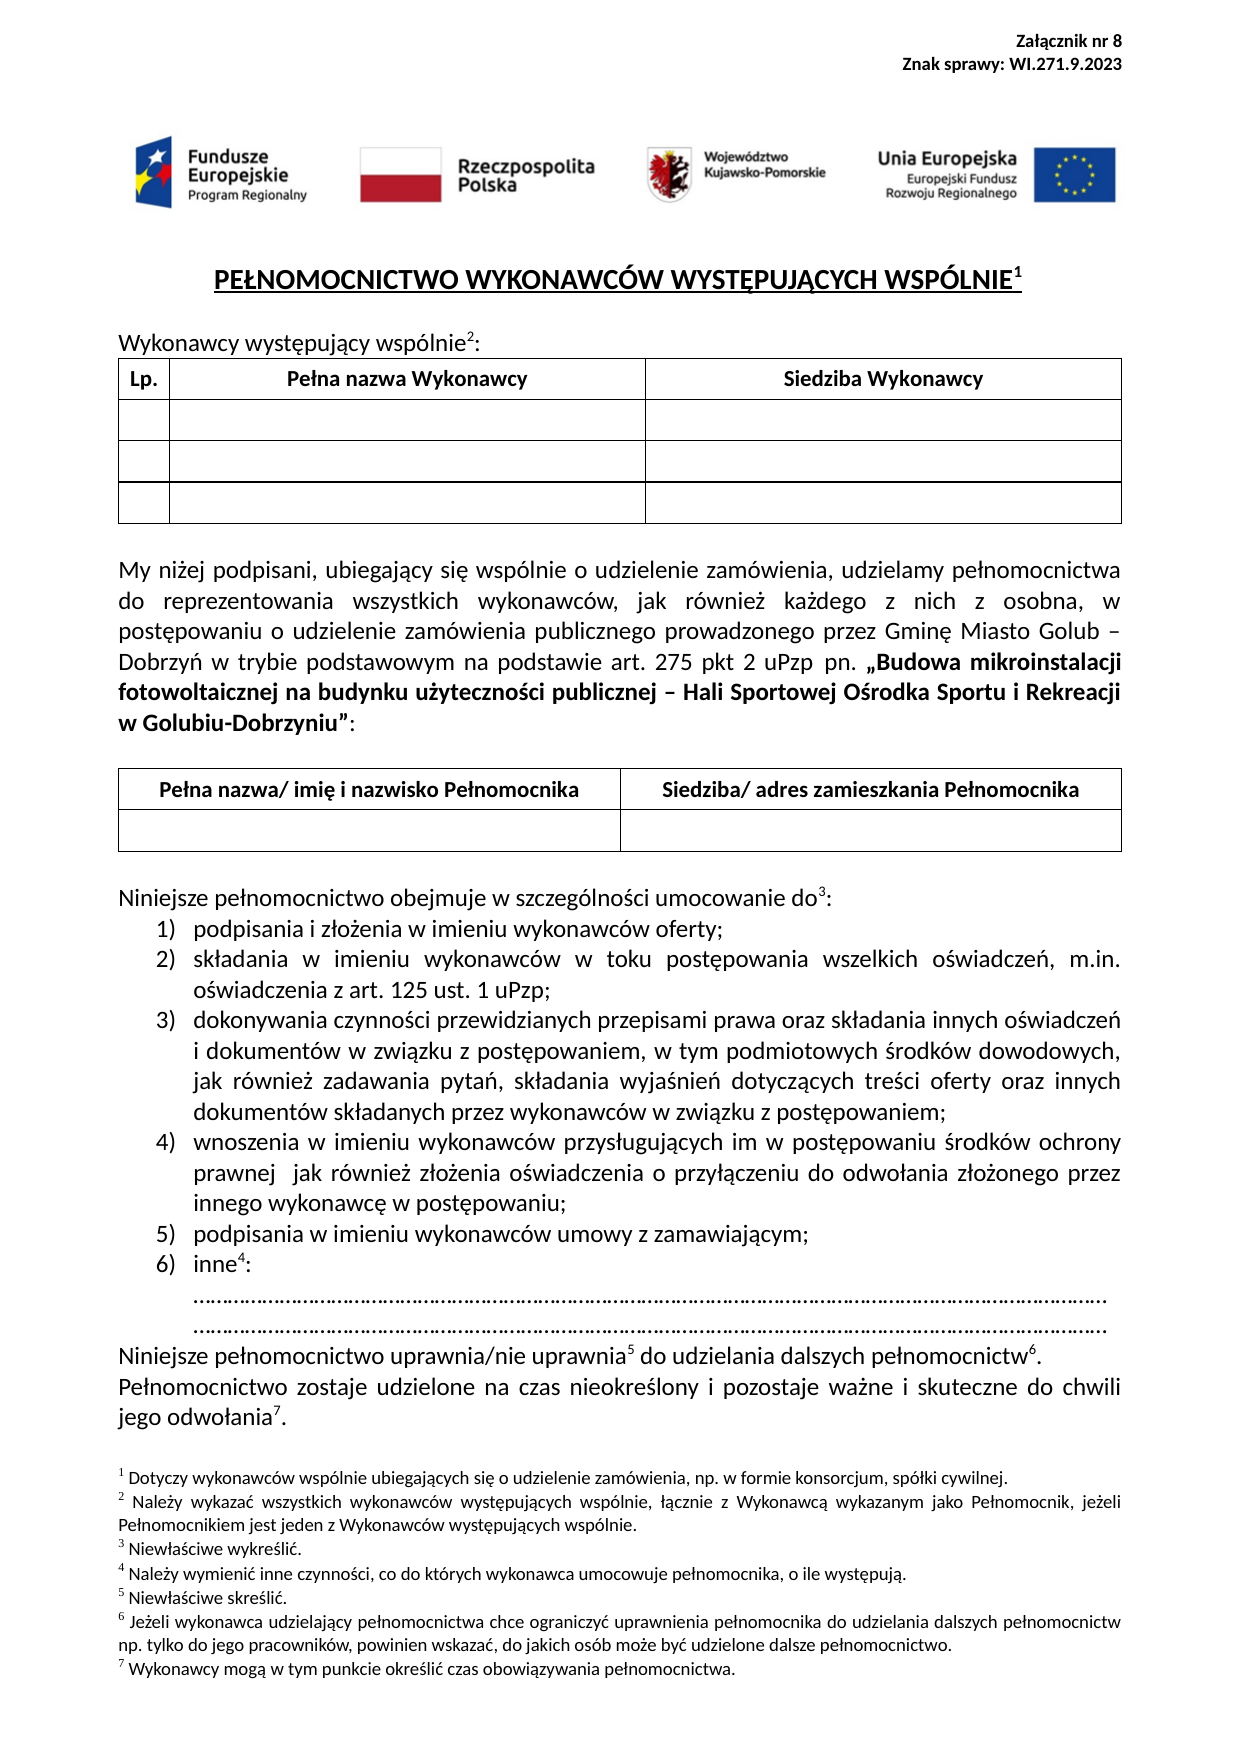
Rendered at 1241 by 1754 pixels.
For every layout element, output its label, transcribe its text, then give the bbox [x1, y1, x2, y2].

text Niniejsze pełnomocnictwo obejmuje w szczególności umocowanie do: [118, 882, 1122, 913]
table_header Siedziba/ adres zamieszkania Pełnomocnika [621, 769, 1121, 809]
table_cell [646, 400, 1121, 440]
table_cell [646, 441, 1121, 481]
list podpisania i złożenia w imieniu wykonawców oferty; [156, 913, 1122, 943]
list składania w imieniu wykonawców w toku postępowania wszelkich oświadczeń, m.in. oświadczenia z art. 125 ust. 1 uPzp; [156, 943, 1122, 1004]
text Pełnomocnictwo zostaje udzielone na czas nieokreślony i pozostaje ważne i skuteczne do chwili jego odwołania. [118, 1371, 1122, 1432]
list podpisania w imieniu wykonawców umowy z zamawiającym; [156, 1218, 1122, 1248]
list inne: [156, 1248, 1122, 1279]
table_cell [170, 400, 645, 440]
text My niżej podpisani, ubiegający się wspólnie o udzielenie zamówienia, udzielamy pełnomocnictwa do reprezentowania wszystkich wykonawców, jak również każdego z nich z osobna, w postępowaniu o udzielenie zamówienia publicznego prowadzonego przez Gminę Miasto Golub – Dobrzyń w trybie podstawowym na podstawie art. 275 pkt 2 uPzp pn. „Budowa mikroinstalacji fotowoltaicznej na budynku użyteczności publicznej – Hali Sportowej Ośrodka Sportu i Rekreacji w Golubiu-Dobrzyniu”: [118, 554, 1122, 737]
list wnoszenia w imieniu wykonawców przysługujących im w postępowaniu środków ochrony prawnej jak również złożenia oświadczenia o przyłączeniu do odwołania złożonego przez innego wykonawcę w postępowaniu; [156, 1126, 1122, 1218]
table_cell [170, 441, 645, 481]
table_cell [170, 483, 645, 523]
table_cell [119, 441, 169, 481]
table_cell [646, 483, 1121, 523]
text ………………………………………………………………………………………………………………………………………………………………………………………………………………………………………………………………………………………… [193, 1279, 1122, 1340]
table_header Pełna nazwa Wykonawcy [170, 359, 645, 399]
table_cell [621, 810, 1121, 851]
text Niniejsze pełnomocnictwo uprawnia/nie uprawnia do udzielania dalszych pełnomocnictw. [118, 1340, 1122, 1371]
table_cell [119, 400, 169, 440]
table_header Siedziba Wykonawcy [646, 359, 1121, 399]
picture [118, 118, 1133, 226]
text PEŁNOMOCNICTWO WYKONAWCÓW WYSTĘPUJĄCYCH WSPÓLNIE [118, 261, 1117, 296]
table_cell [119, 810, 620, 851]
table_cell [119, 483, 169, 523]
text Wykonawcy występujący wspólnie: [118, 327, 1122, 357]
table_header Lp. [119, 359, 169, 399]
table_header Pełna nazwa/ imię i nazwisko Pełnomocnika [119, 769, 620, 809]
list dokonywania czynności przewidzianych przepisami prawa oraz składania innych oświadczeń i dokumentów w związku z postępowaniem, w tym podmiotowych środków dowodowych, jak również zadawania pytań, składania wyjaśnień dotyczących treści oferty oraz innych dokumentów składanych przez wykonawców w związku z postępowaniem; [156, 1004, 1122, 1126]
